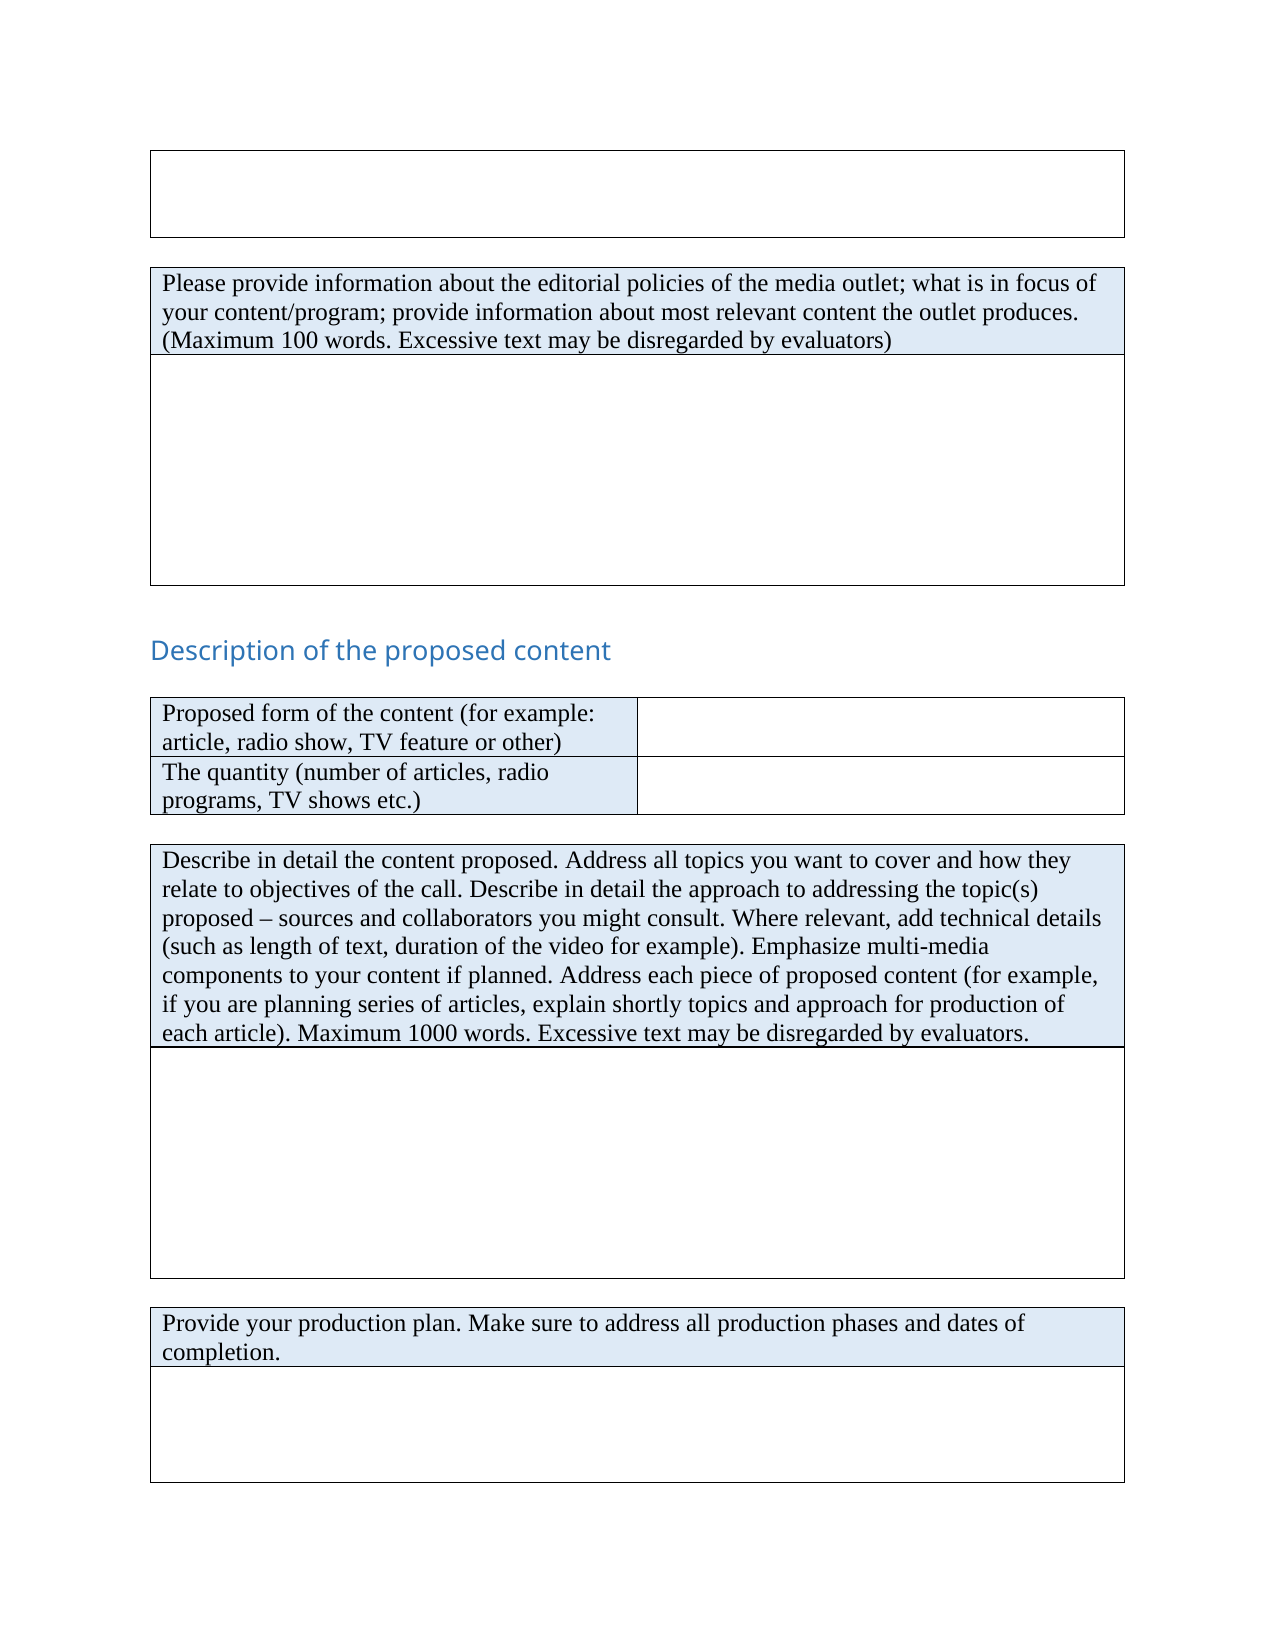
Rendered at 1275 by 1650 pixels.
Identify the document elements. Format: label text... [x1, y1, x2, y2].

table_cell [151, 1048, 1124, 1277]
table_cell [638, 757, 1124, 814]
table_header Provide your production plan. Make sure to address all production phases and dates of completion. [151, 1308, 1124, 1366]
table_cell [151, 1367, 1124, 1482]
subtitle Description of the proposed content [150, 632, 1125, 668]
table_cell [151, 355, 1124, 585]
table_header Describe in detail the content proposed. Address all topics you want to cover and how they relate to objectives of the call. Describe in detail the approach to addressing the topic(s) proposed – sources and collaborators you might consult. Where relevant, add technical details (such as length of text, duration of the video for example). Emphasize multi-media components to your content if planned. Address each piece of proposed content (for example, if you are planning series of articles, explain shortly topics and approach for production of each article). Maximum 1000 words. Excessive text may be disregarded by evaluators. [151, 845, 1124, 1046]
table_cell [151, 151, 1124, 237]
table_header Please provide information about the editorial policies of the media outlet; what is in focus of your content/program; provide information about most relevant content the outlet produces. (Maximum 100 words. Excessive text may be disregarded by evaluators) [151, 268, 1124, 354]
table_header [638, 698, 1124, 756]
table_cell The quantity (number of articles, radio programs, TV shows etc.) [151, 757, 637, 814]
table_header Proposed form of the content (for example: article, radio show, TV feature or other) [151, 698, 637, 756]
